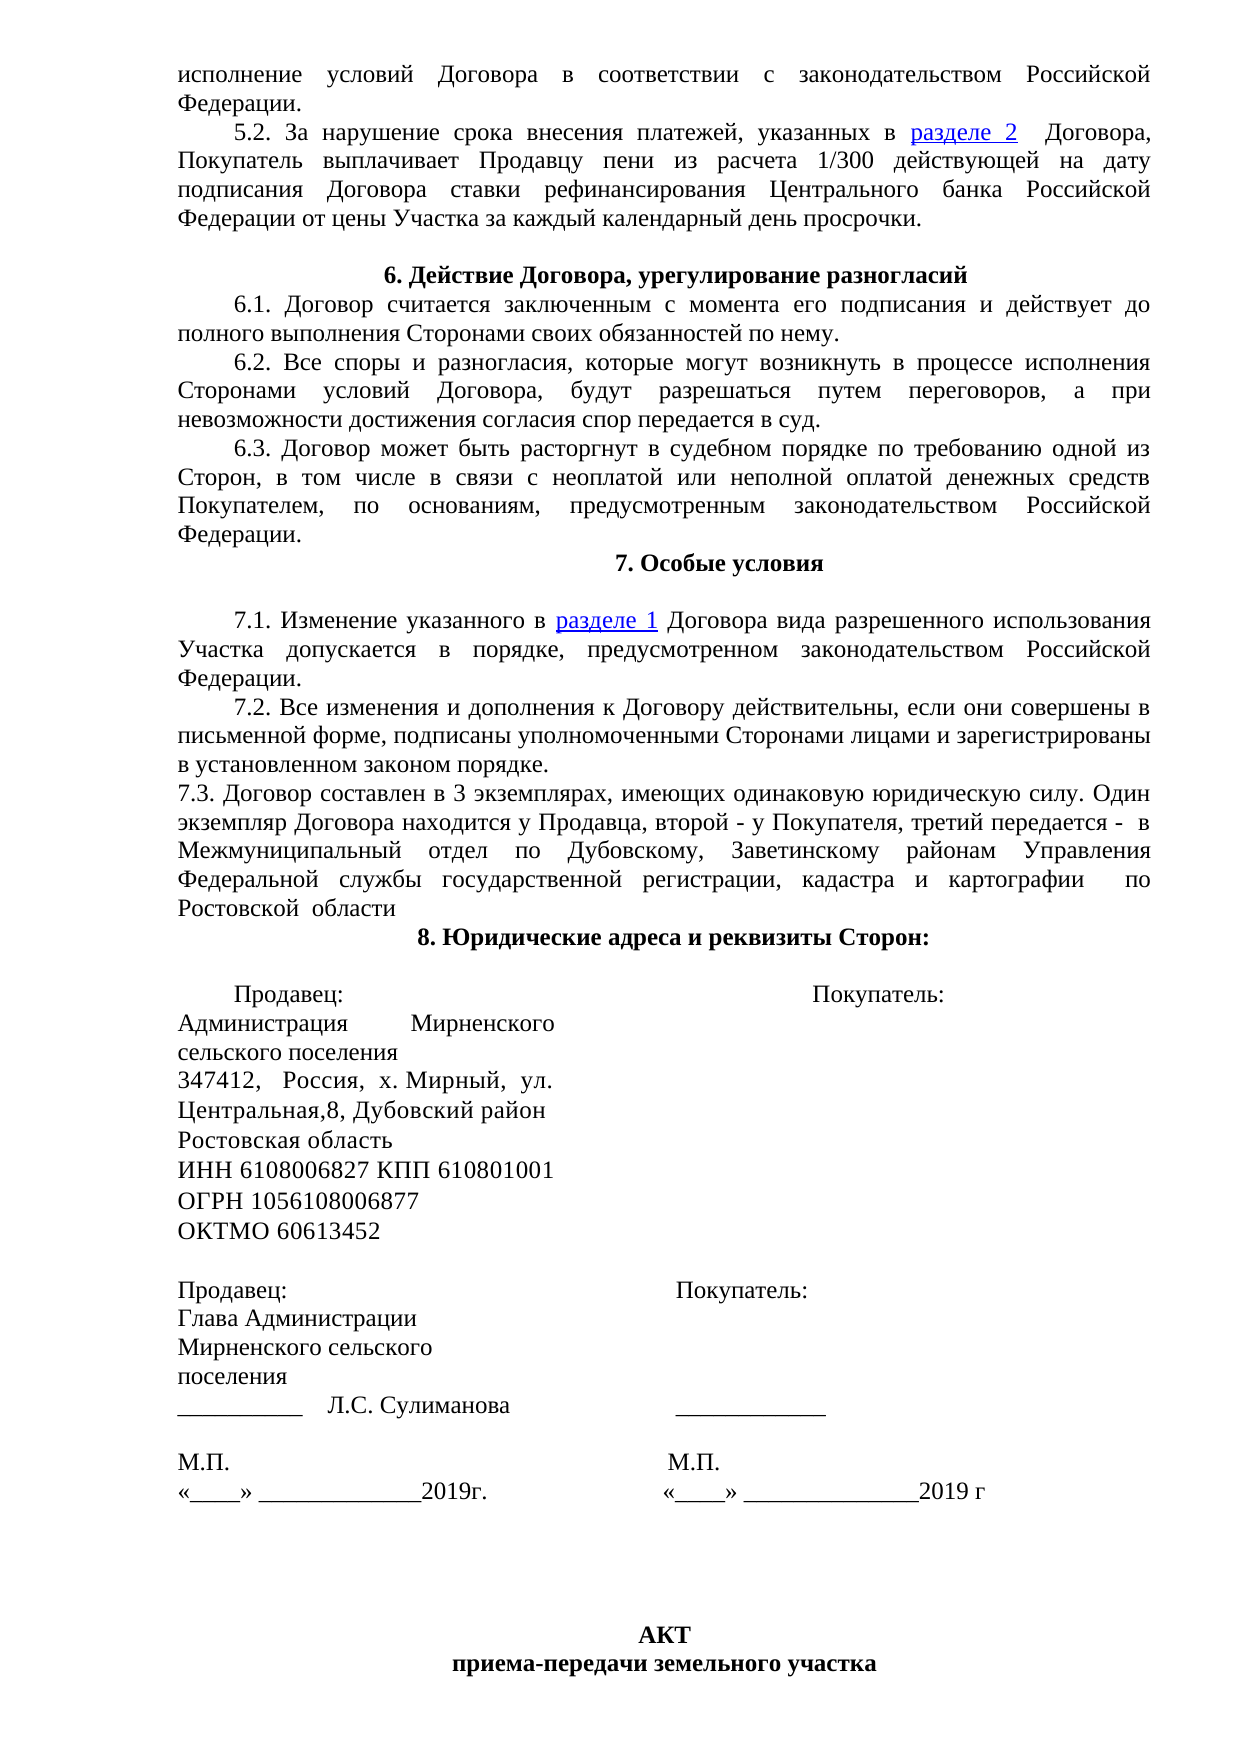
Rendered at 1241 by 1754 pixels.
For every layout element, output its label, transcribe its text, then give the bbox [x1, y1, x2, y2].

text 7.3. Договор составлен в 3 экземплярах, имеющих одинаковую юридическую силу. Один экземпляр Договора находится у Продавца, второй - у Покупателя, третий передается - в Межмуниципальный отдел по Дубовскому, Заветинскому районам Управления Федеральной службы государственной регистрации, кадастра и картографии по Ростовской области [177, 778, 1152, 922]
text 5.2. За нарушение срока внесения платежей, указанных в разделе 2 Договора, Покупатель выплачивает Продавцу пени из расчета 1/300 действующей на дату подписания Договора ставки рефинансирования Центрального банка Российской Федерации от цены Участка за каждый календарный день просрочки. [177, 117, 1152, 232]
text приема-передачи земельного участка [177, 1648, 1152, 1677]
table_header Покупатель: ____________ [664, 1275, 1163, 1447]
text 6.3. Договор может быть расторгнут в судебном порядке по требованию одной из Сторон, в том числе в связи с неоплатой или неполной оплатой денежных средств Покупателем, по основаниям, предусмотренным законодательством Российской Федерации. [177, 433, 1152, 548]
text «____» _____________2019г. «____» ______________2019 г [177, 1476, 1152, 1505]
text ОГРН 1056108006877 [177, 1186, 1152, 1214]
table_header Продавец: Глава Администрации Мирненского сельского поселения __________ Л.С. Сулиманова [166, 1275, 664, 1447]
text 8. Юридические адреса и реквизиты Сторон: [196, 922, 1152, 950]
text АКТ [177, 1620, 1152, 1648]
text 347412, Россия, х. Мирный, ул. [177, 1065, 1152, 1094]
text 6. Действие Договора, урегулирование разногласий [177, 260, 1152, 289]
text Администрация Мирненского [177, 1008, 1152, 1037]
text 7.1. Изменение указанного в разделе 1 Договора вида разрешенного использования Участка допускается в порядке, предусмотренном законодательством Российской Федерации. [177, 605, 1152, 692]
text Центральная,8, Дубовский район [177, 1095, 1152, 1124]
text 6.1. Договор считается заключенным с момента его подписания и действует до полного выполнения Сторонами своих обязанностей по нему. [177, 289, 1152, 347]
text 7. Особые условия [177, 548, 1152, 577]
text 6.2. Все споры и разногласия, которые могут возникнуть в процессе исполнения Сторонами условий Договора, будут разрешаться путем переговоров, а при невозможности достижения согласия спор передается в суд. [177, 347, 1152, 433]
text Продавец: Покупатель: [233, 979, 1152, 1008]
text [177, 59, 1152, 117]
text 7.2. Все изменения и дополнения к Договору действительны, если они совершены в письменной форме, подписаны уполномоченными Сторонами лицами и зарегистрированы в установленном законом порядке. [177, 692, 1152, 778]
text Ростовская область [177, 1126, 1152, 1154]
text ОКТМО 60613452 [177, 1216, 1152, 1244]
text ИНН 6108006827 КПП 610801001 [177, 1156, 1152, 1184]
text М.П. М.П. [177, 1447, 1152, 1476]
text сельского поселения [177, 1037, 1152, 1065]
